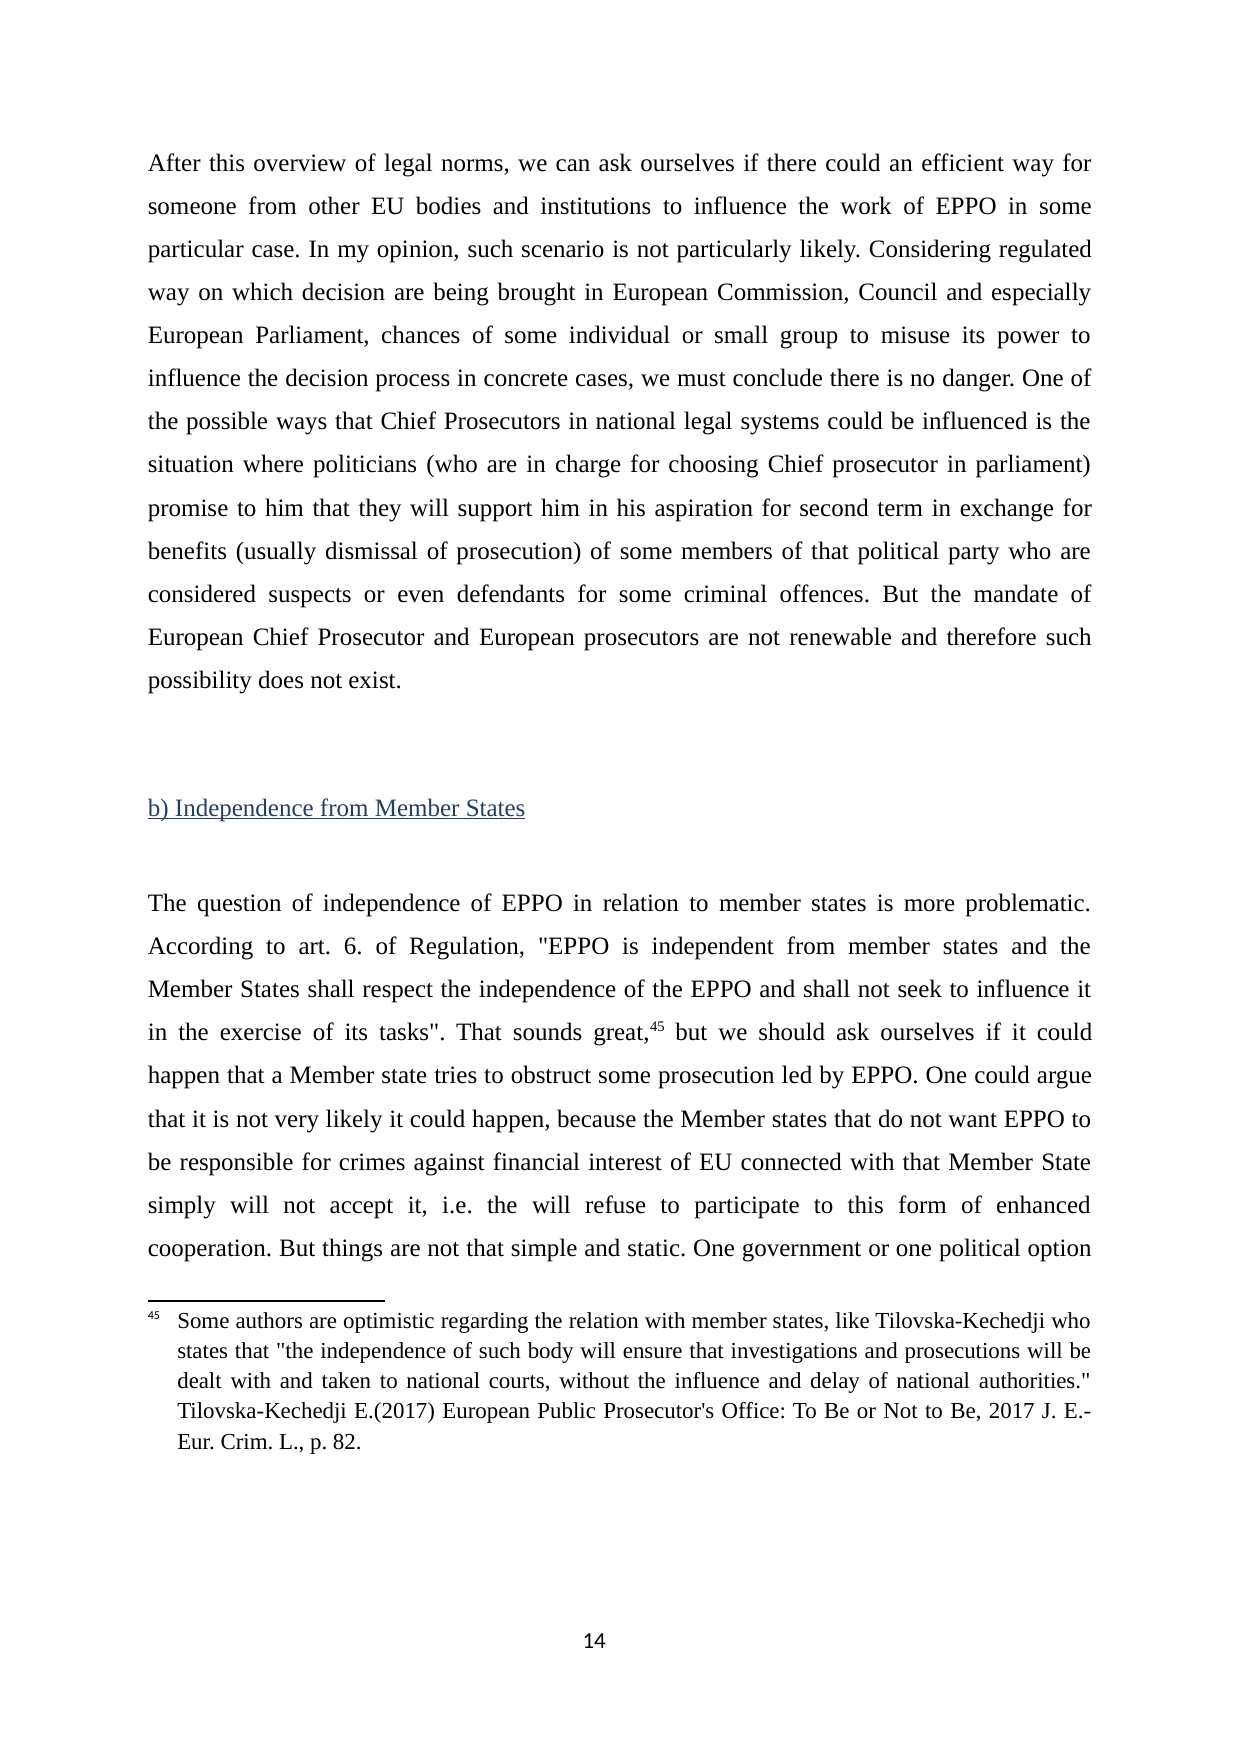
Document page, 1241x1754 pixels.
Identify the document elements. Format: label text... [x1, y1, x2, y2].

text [148, 888, 1093, 1262]
text After this overview of legal norms, we can ask ourselves if there could an efficient way for someone from other EU bodies and institutions to influence the work of EPPO in some particular case. In my opinion, such scenario is not particularly likely. Considering regulated way on which decision are being brought in European Commission, Council and especially European Parliament, chances of some individual or small group to misuse its power to influence the decision process in concrete cases, we must conclude there is no danger. One of the possible ways that Chief Prosecutors in national legal systems could be influenced is the situation where politicians (who are in charge for choosing Chief prosecutor in parliament) promise to him that they will support him in his aspiration for second term in exchange for benefits (usually dismissal of prosecution) of some members of that political party who are considered suspects or even defendants for some criminal offences. But the mandate of European Chief Prosecutor and European prosecutors are not renewable and therefore such possibility does not exist. [148, 148, 1093, 694]
subtitle b) Independence from Member States [148, 793, 1093, 822]
